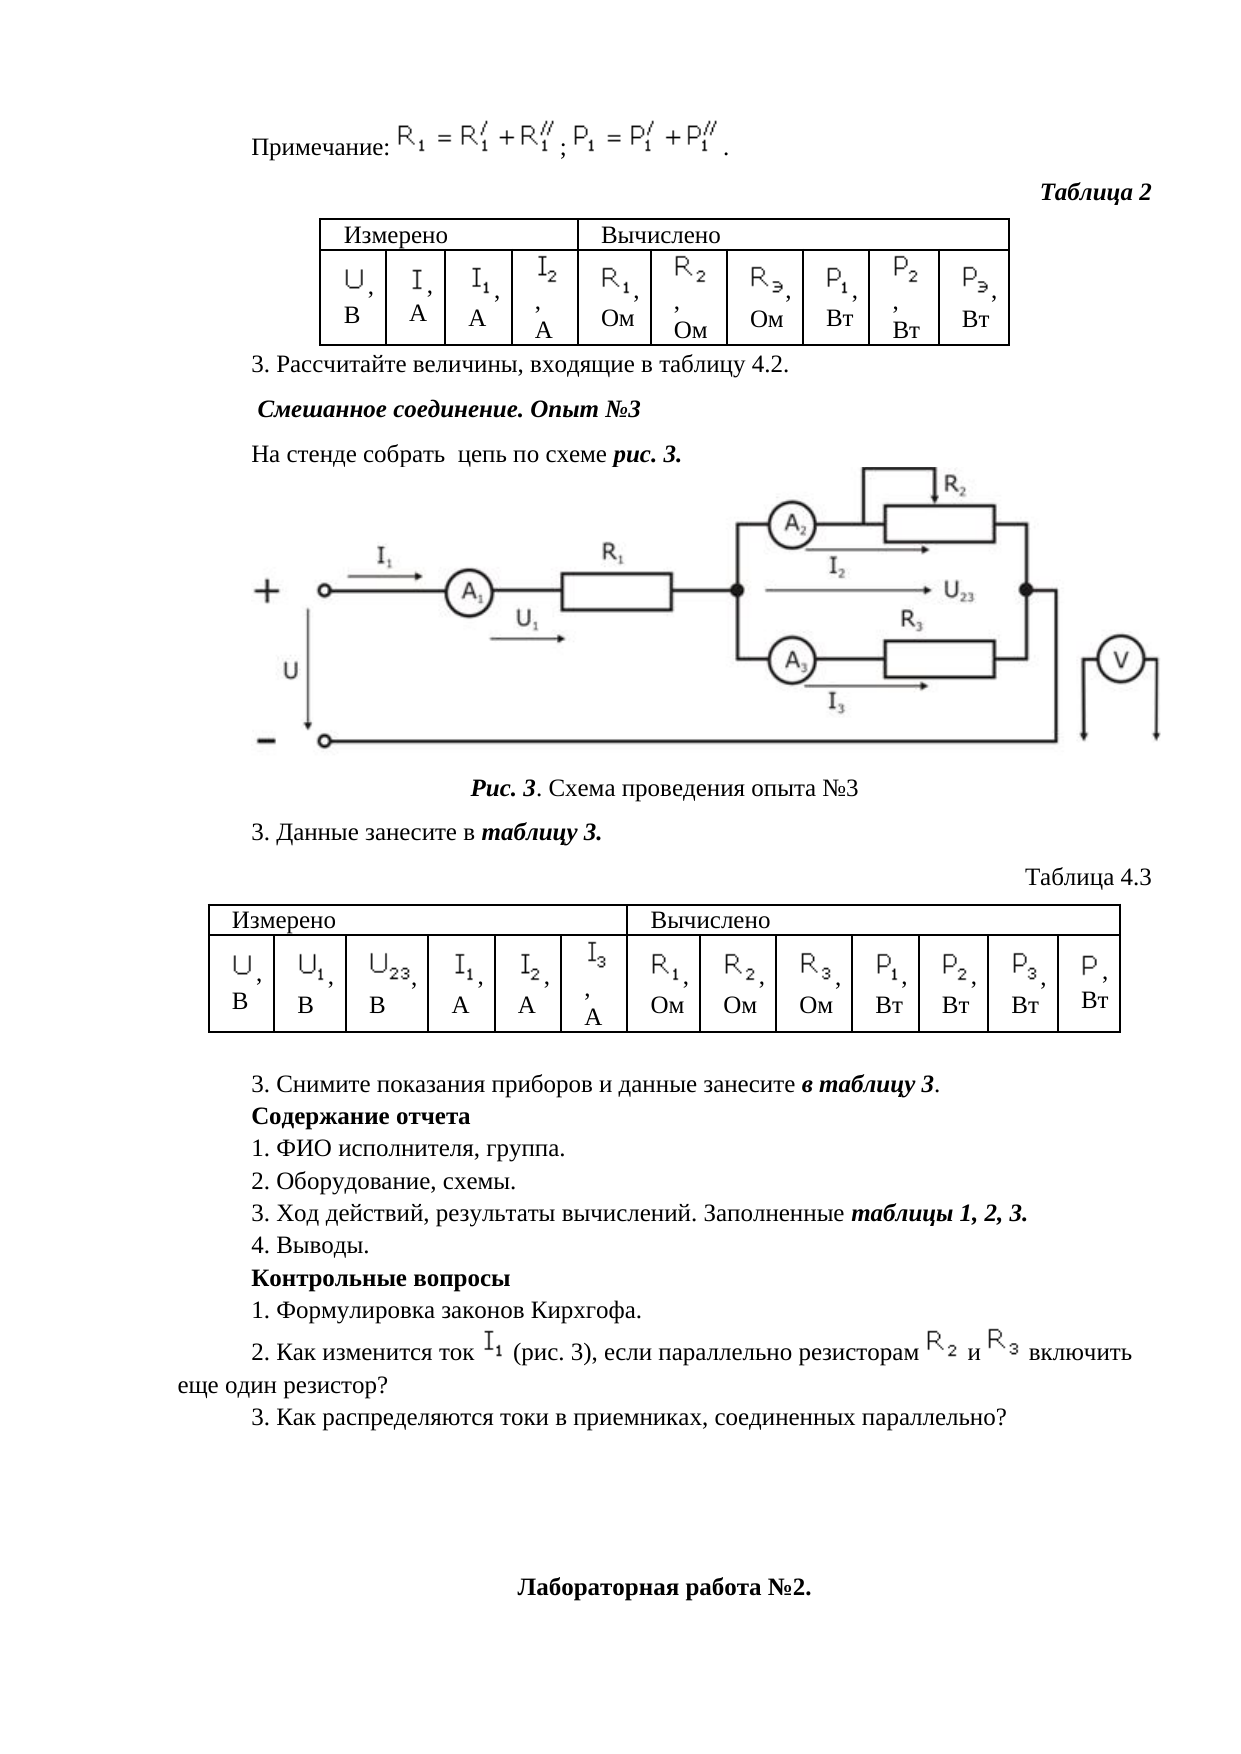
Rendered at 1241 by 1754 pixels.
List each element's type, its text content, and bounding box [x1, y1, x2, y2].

table_cell , А [496, 936, 560, 1031]
picture [875, 948, 902, 985]
text 3. Ход действий, результаты вычислений. Заполненные таблицы 1, 2, 3. [177, 1194, 1152, 1227]
table_header Измерено [210, 906, 626, 934]
subtitle Смешанное соединение. Опыт №3 [177, 391, 1152, 423]
table_cell , В [347, 936, 427, 1031]
picture [584, 936, 610, 974]
table_cell , Ом [652, 251, 726, 344]
table_cell , В [275, 936, 345, 1031]
text Таблица 4.3 [177, 859, 1152, 891]
text Содержание отчета [177, 1098, 1152, 1130]
picture [231, 952, 256, 981]
picture [723, 948, 759, 985]
picture [572, 118, 723, 156]
picture [650, 948, 683, 985]
text Рис. 3. Схема проведения опыта №3 [177, 769, 1152, 801]
picture [368, 948, 411, 986]
text 3. Рассчитайте величины, входящие в таблицу 4.2. [177, 346, 1152, 378]
table_cell , Ом [701, 936, 775, 1031]
picture [534, 250, 561, 287]
picture [468, 262, 494, 298]
table_cell , Вт [920, 936, 987, 1031]
table_cell , А [387, 251, 444, 344]
table_header Вычислено [579, 220, 1008, 249]
table_cell , Ом [628, 936, 699, 1031]
table_header Измерено [321, 220, 577, 249]
picture [451, 948, 478, 985]
text 4. Выводы. [177, 1227, 1152, 1259]
table_cell , Вт [940, 251, 1008, 344]
text 3. Данные занесите в таблицу 3. [177, 814, 1152, 846]
picture [892, 250, 922, 287]
picture [343, 265, 368, 295]
picture [517, 948, 544, 985]
text На стенде собрать цепь по схеме рис. 3. [177, 436, 1152, 468]
text 1. Формулировка законов Кирхгофа. [177, 1291, 1152, 1324]
table_cell , Вт [804, 251, 868, 344]
picture [925, 1325, 961, 1361]
picture [825, 262, 852, 298]
table_cell , В [321, 251, 385, 344]
picture [600, 262, 634, 298]
table_cell , Ом [728, 251, 802, 344]
text 1. ФИО исполнителя, группа. [177, 1130, 1152, 1162]
picture [396, 118, 560, 156]
picture [297, 948, 328, 985]
picture [251, 467, 1161, 757]
picture [941, 948, 971, 985]
table_header Вычислено [628, 906, 1119, 934]
table_cell , Ом [579, 251, 650, 344]
table_cell , Вт [870, 251, 938, 344]
picture [986, 1323, 1023, 1361]
picture [961, 261, 991, 299]
table_cell , Вт [853, 936, 918, 1031]
picture [799, 948, 835, 986]
picture [408, 267, 427, 294]
text 2. Оборудование, схемы. [177, 1162, 1152, 1194]
text Таблица 2 [177, 173, 1152, 205]
text 3. Снимите показания приборов и данные занесите в таблицу 3. [177, 1065, 1152, 1098]
table_cell , А [429, 936, 494, 1031]
table_cell , Вт [989, 936, 1057, 1031]
picture [749, 261, 786, 299]
text 3. Как распределяются токи в приемниках, соединенных параллельно? [177, 1398, 1152, 1431]
table_cell , Ом [777, 936, 851, 1031]
picture [1080, 953, 1102, 980]
picture [1011, 948, 1041, 986]
table_cell , А [513, 251, 577, 344]
picture [480, 1325, 507, 1361]
picture [673, 250, 710, 287]
table_cell , А [446, 251, 511, 344]
text 2. Как изменится ток (рис. 3), если параллельно резисторам и включить еще один резистор? [177, 1324, 1152, 1398]
table_cell , А [562, 936, 626, 1031]
table_cell , Вт [1059, 936, 1119, 1031]
text Контрольные вопросы [177, 1259, 1152, 1291]
text Лабораторная работа №2. [177, 1572, 1152, 1600]
table_cell , В [210, 936, 273, 1031]
